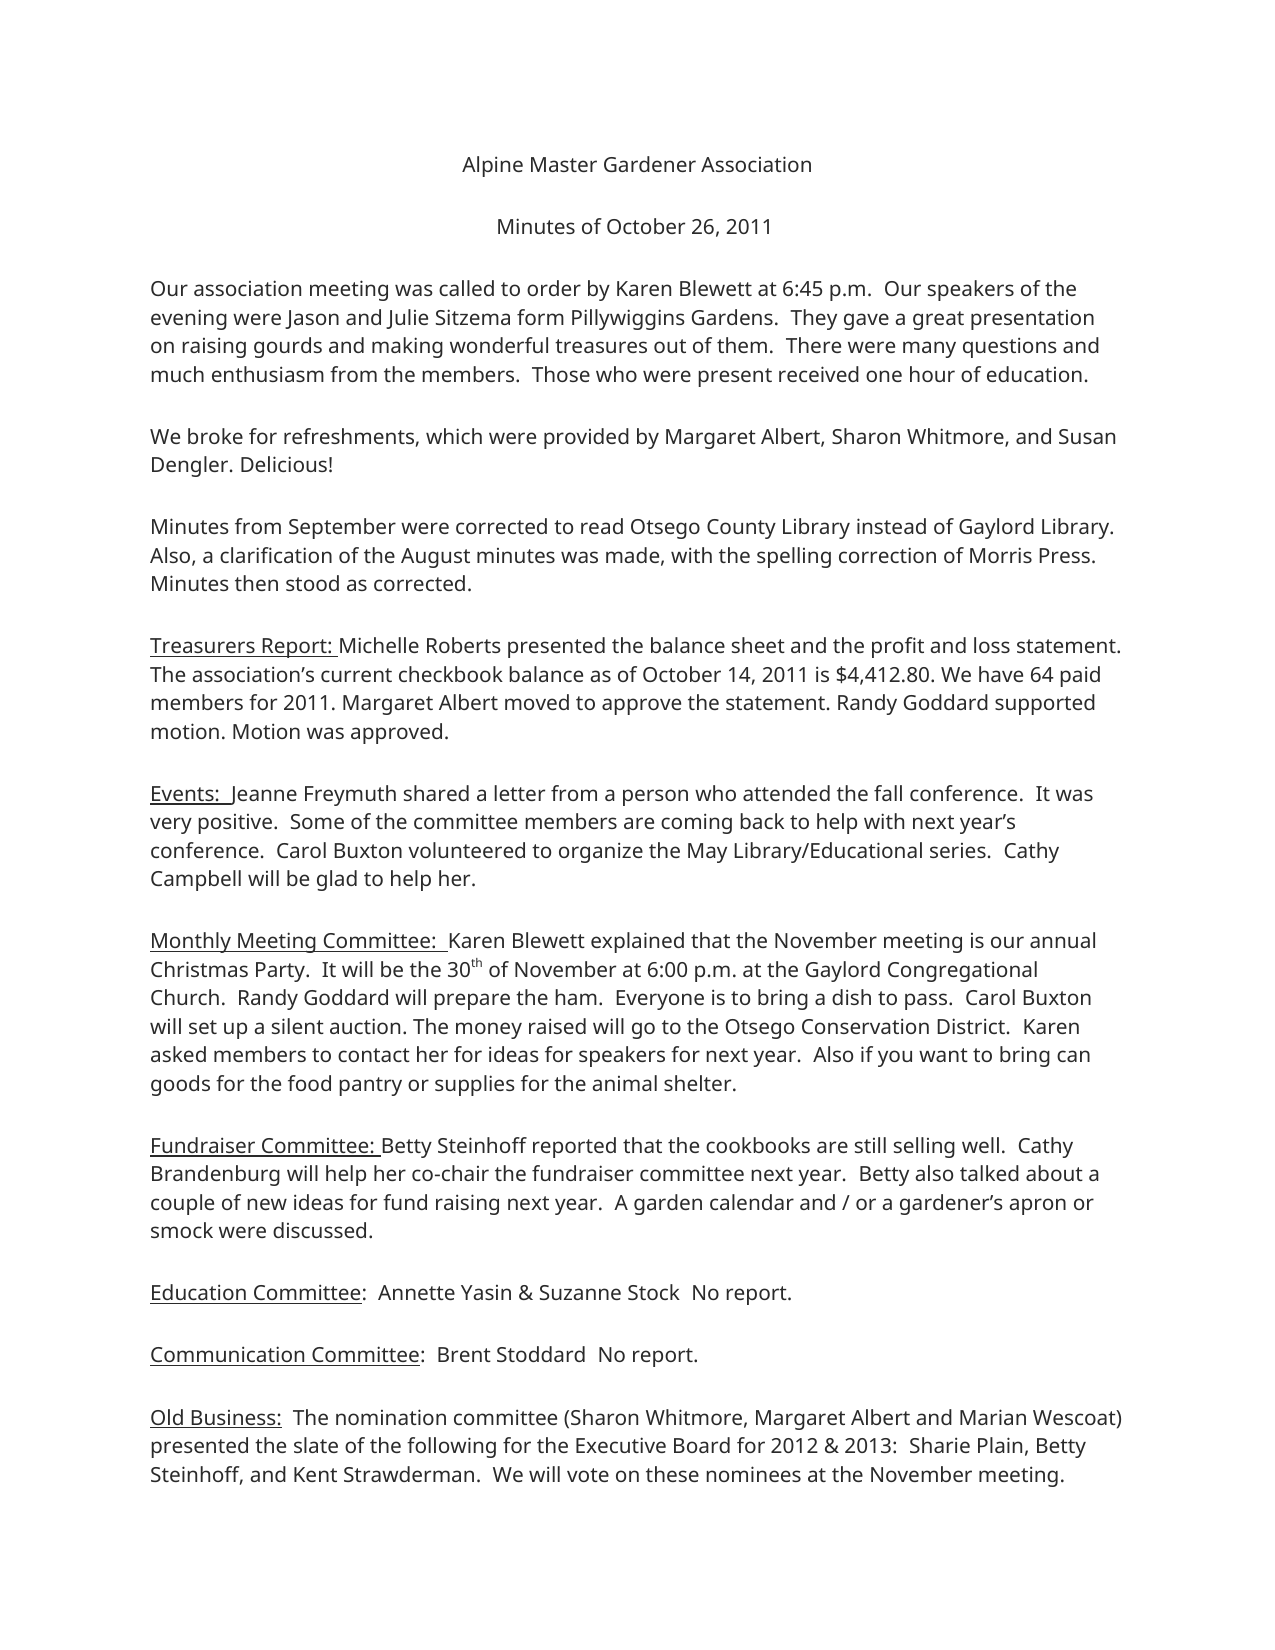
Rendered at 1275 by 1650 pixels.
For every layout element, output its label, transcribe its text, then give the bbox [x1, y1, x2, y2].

text Alpine Master Gardener Association [150, 150, 1125, 178]
text Minutes from September were corrected to read Otsego County Library instead of Gaylord Library. Also, a clarification of the August minutes was made, with the spelling correction of Morris Press. Minutes then stood as corrected. [150, 512, 1125, 598]
text Old Business: The nomination committee (Sharon Whitmore, Margaret Albert and Marian Wescoat) presented the slate of the following for the Executive Board for 2012 & 2013: Sharie Plain, Betty Steinhoff, and Kent Strawderman. We will vote on these nominees at the November meeting. [150, 1403, 1125, 1488]
text Monthly Meeting Committee: Karen Blewett explained that the November meeting is our annual Christmas Party. It will be the 30th of November at 6:00 p.m. at the Gaylord Congregational Church. Randy Goddard will prepare the ham. Everyone is to bring a dish to pass. Carol Buxton will set up a silent auction. The money raised will go to the Otsego Conservation District. Karen asked members to contact her for ideas for speakers for next year. Also if you want to bring can goods for the food pantry or supplies for the animal shelter. [150, 927, 1125, 1097]
text Our association meeting was called to order by Karen Blewett at 6:45 p.m. Our speakers of the evening were Jason and Julie Sitzema form Pillywiggins Gardens. They gave a great presentation on raising gourds and making wonderful treasures out of them. There were many questions and much enthusiasm from the members. Those who were present received one hour of education. [150, 274, 1125, 388]
text Treasurers Report: Michelle Roberts presented the balance sheet and the profit and loss statement. The association’s current checkbook balance as of October 14, 2011 is $4,412.80. We have 64 paid members for 2011. Margaret Albert moved to approve the statement. Randy Goddard supported motion. Motion was approved. [150, 632, 1125, 745]
text Minutes of October 26, 2011 [150, 212, 1125, 241]
text Communication Committee: Brent Stoddard No report. [150, 1341, 1125, 1369]
text Fundraiser Committee: Betty Steinhoff reported that the cookbooks are still selling well. Cathy Brandenburg will help her co-chair the fundraiser committee next year. Betty also talked about a couple of new ideas for fund raising next year. A garden calendar and / or a gardener’s apron or smock were discussed. [150, 1131, 1125, 1245]
text Events: Jeanne Freymuth shared a letter from a person who attended the fall conference. It was very positive. Some of the committee members are coming back to help with next year’s conference. Carol Buxton volunteered to organize the May Library/Educational series. Cathy Campbell will be glad to help her. [150, 779, 1125, 893]
text We broke for refreshments, which were provided by Margaret Albert, Sharon Whitmore, and Susan Dengler. Delicious! [150, 422, 1125, 479]
text Education Committee: Annette Yasin & Suzanne Stock No report. [150, 1278, 1125, 1307]
